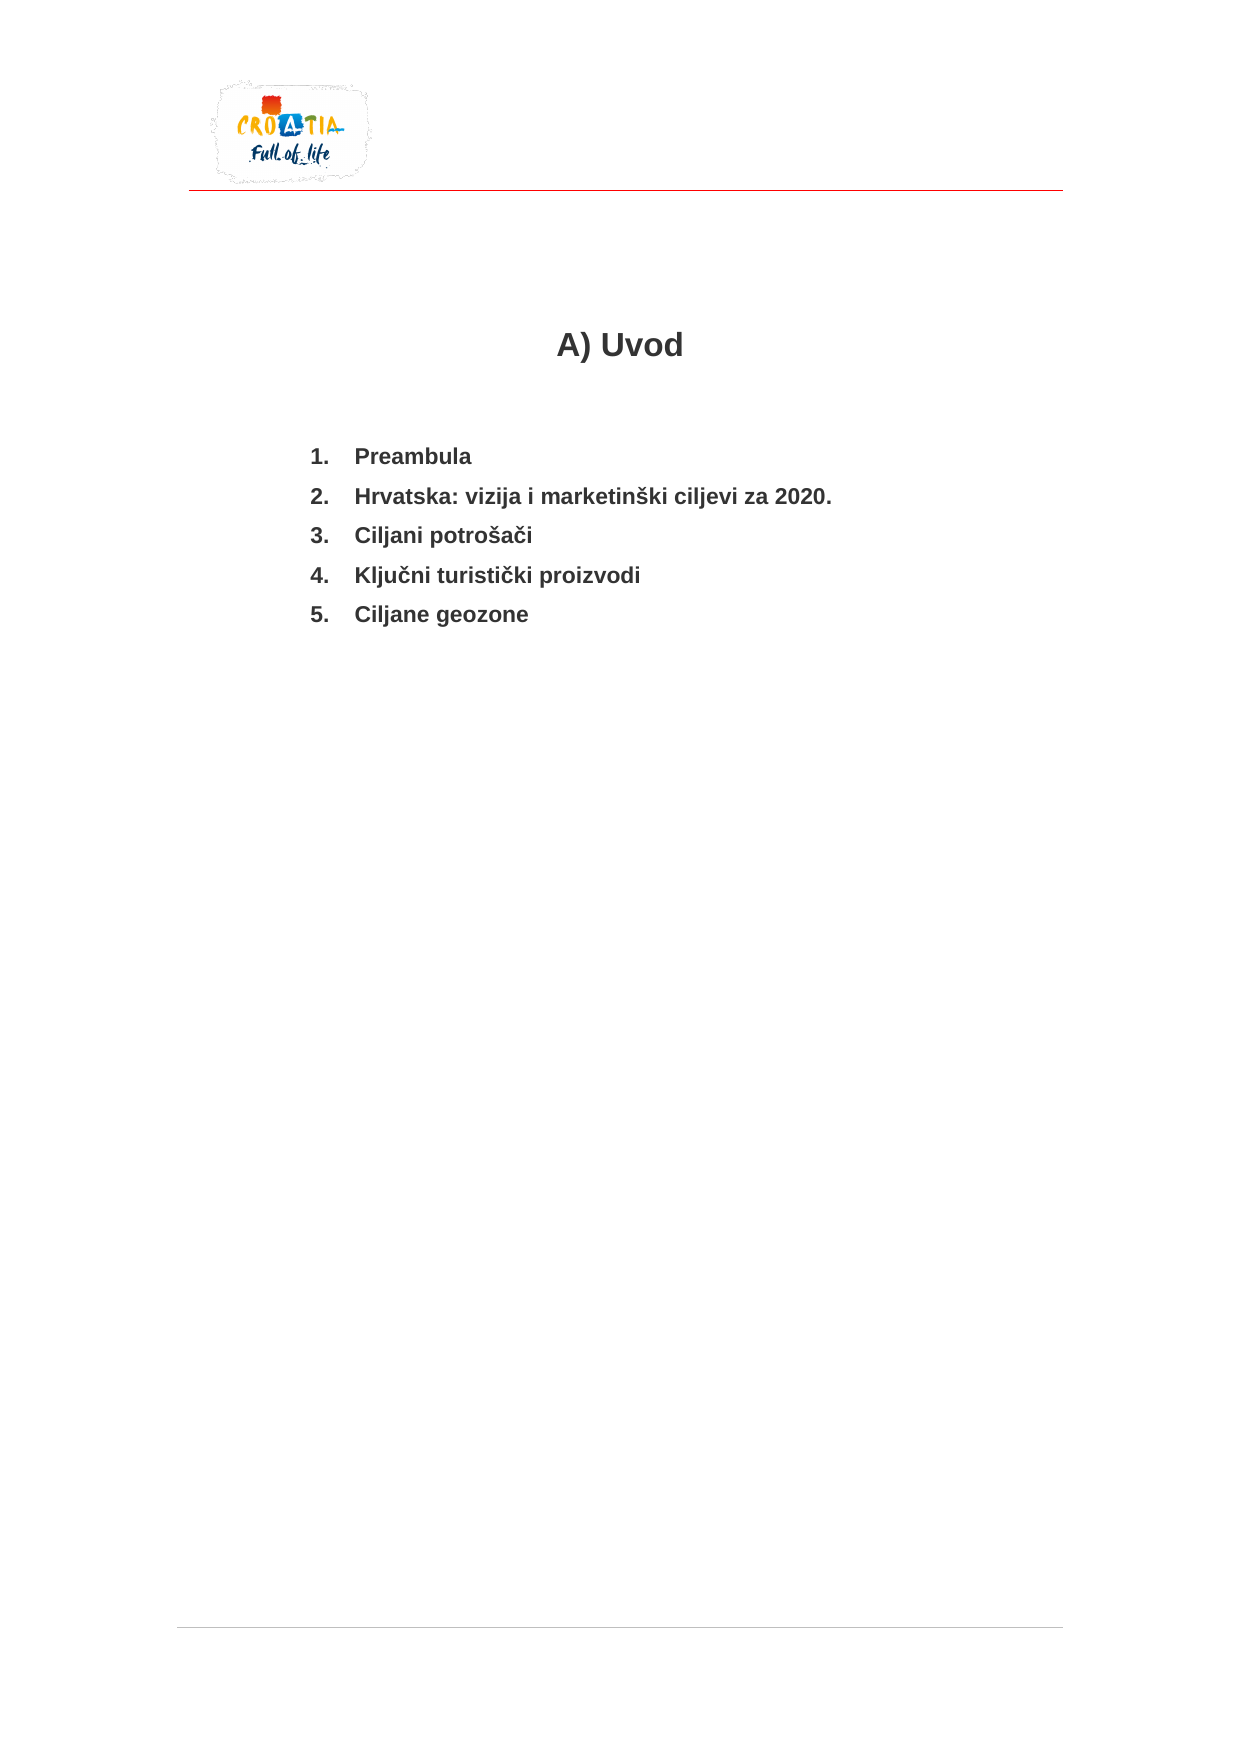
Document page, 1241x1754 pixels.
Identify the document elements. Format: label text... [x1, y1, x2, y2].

list Ciljani potrošači [310, 522, 1063, 549]
list Ključni turistički proizvodi [310, 562, 1063, 588]
text A) Uvod [177, 325, 1063, 364]
picture [199, 73, 383, 190]
list Ciljane geozone [310, 601, 1063, 628]
list Preambula [310, 443, 1063, 470]
list Hrvatska: vizija i marketinški ciljevi za 2020. [310, 483, 1063, 509]
